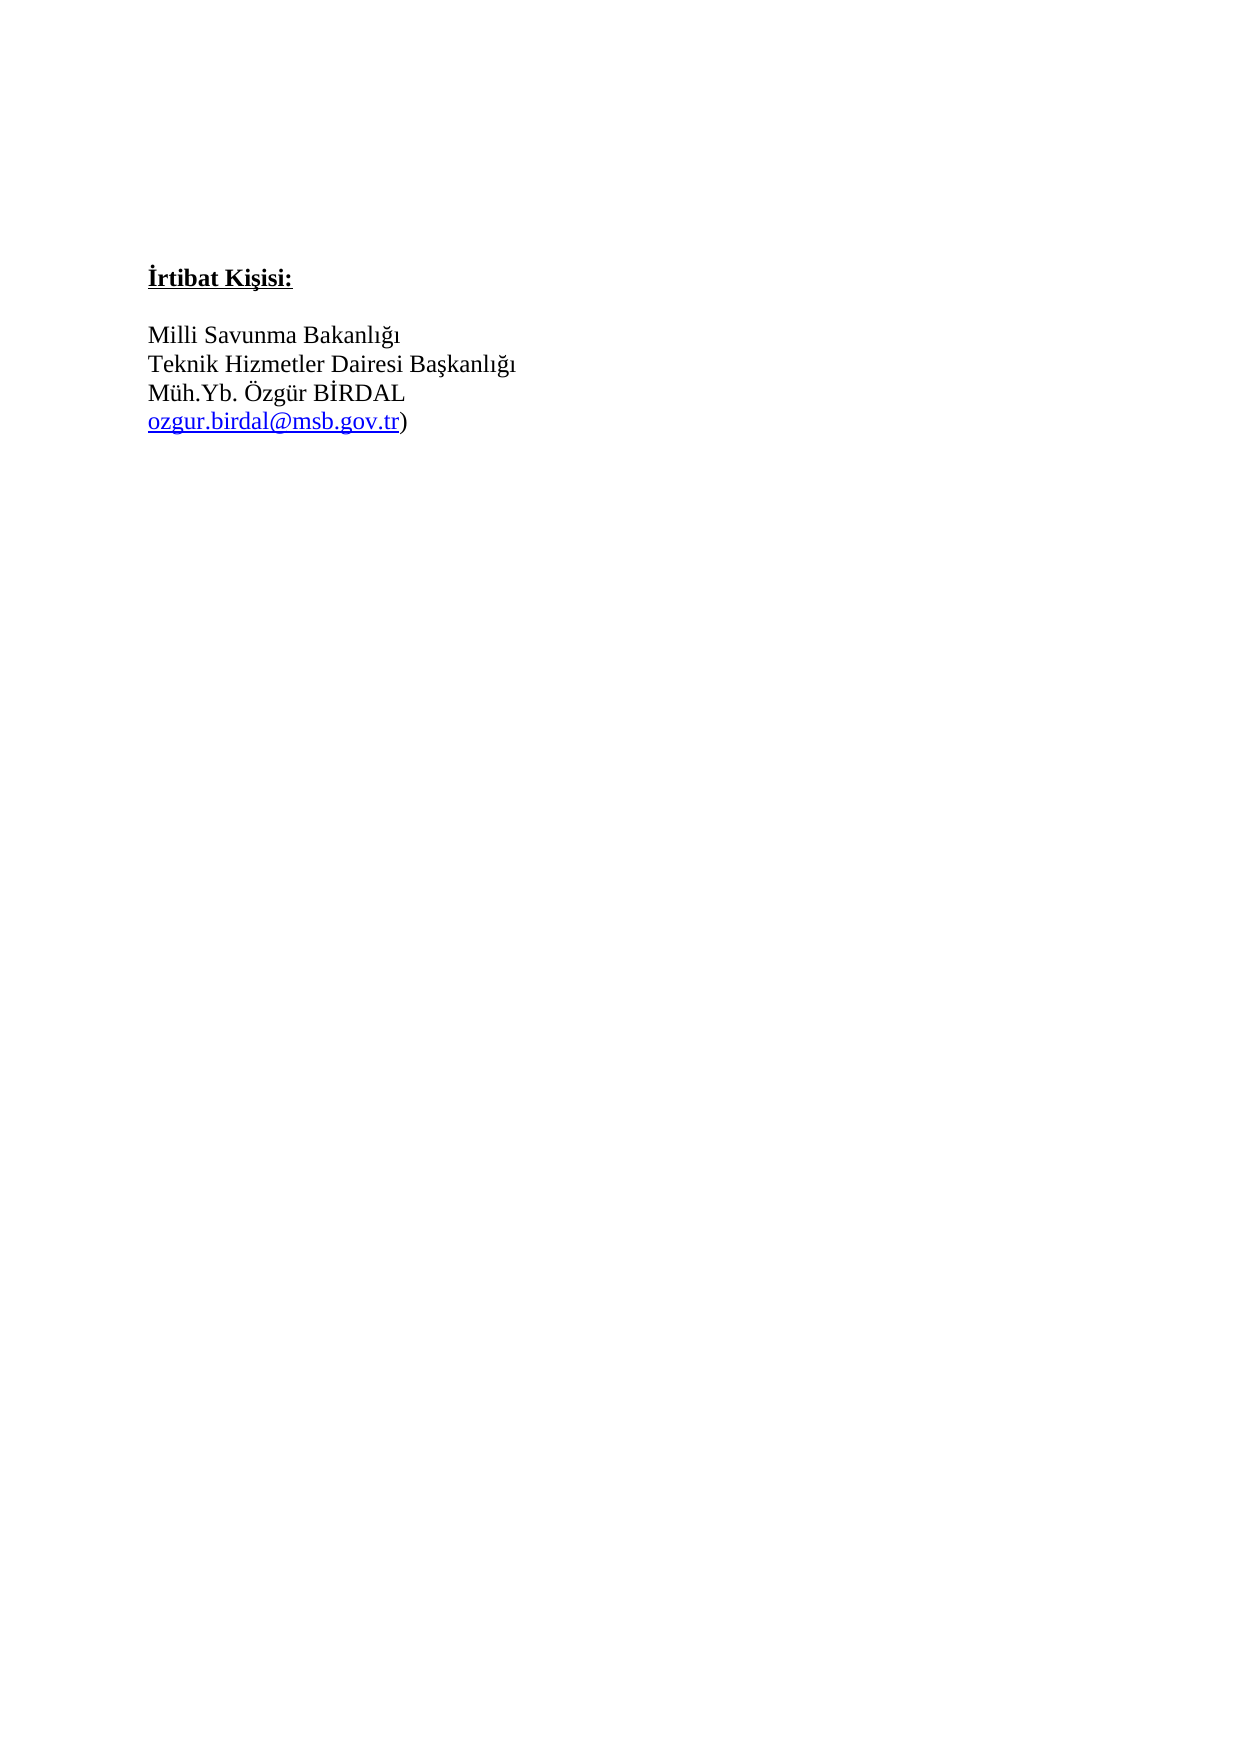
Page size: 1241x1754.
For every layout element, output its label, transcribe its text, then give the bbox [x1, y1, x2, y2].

text ozgur.birdal@msb.gov.tr) [148, 406, 1093, 435]
text Milli Savunma Bakanlığı [148, 320, 1093, 349]
text Teknik Hizmetler Dairesi Başkanlığı [148, 349, 1093, 378]
text Müh.Yb. Özgür BİRDAL [148, 378, 1093, 406]
text İrtibat Kişisi: [148, 263, 1093, 291]
